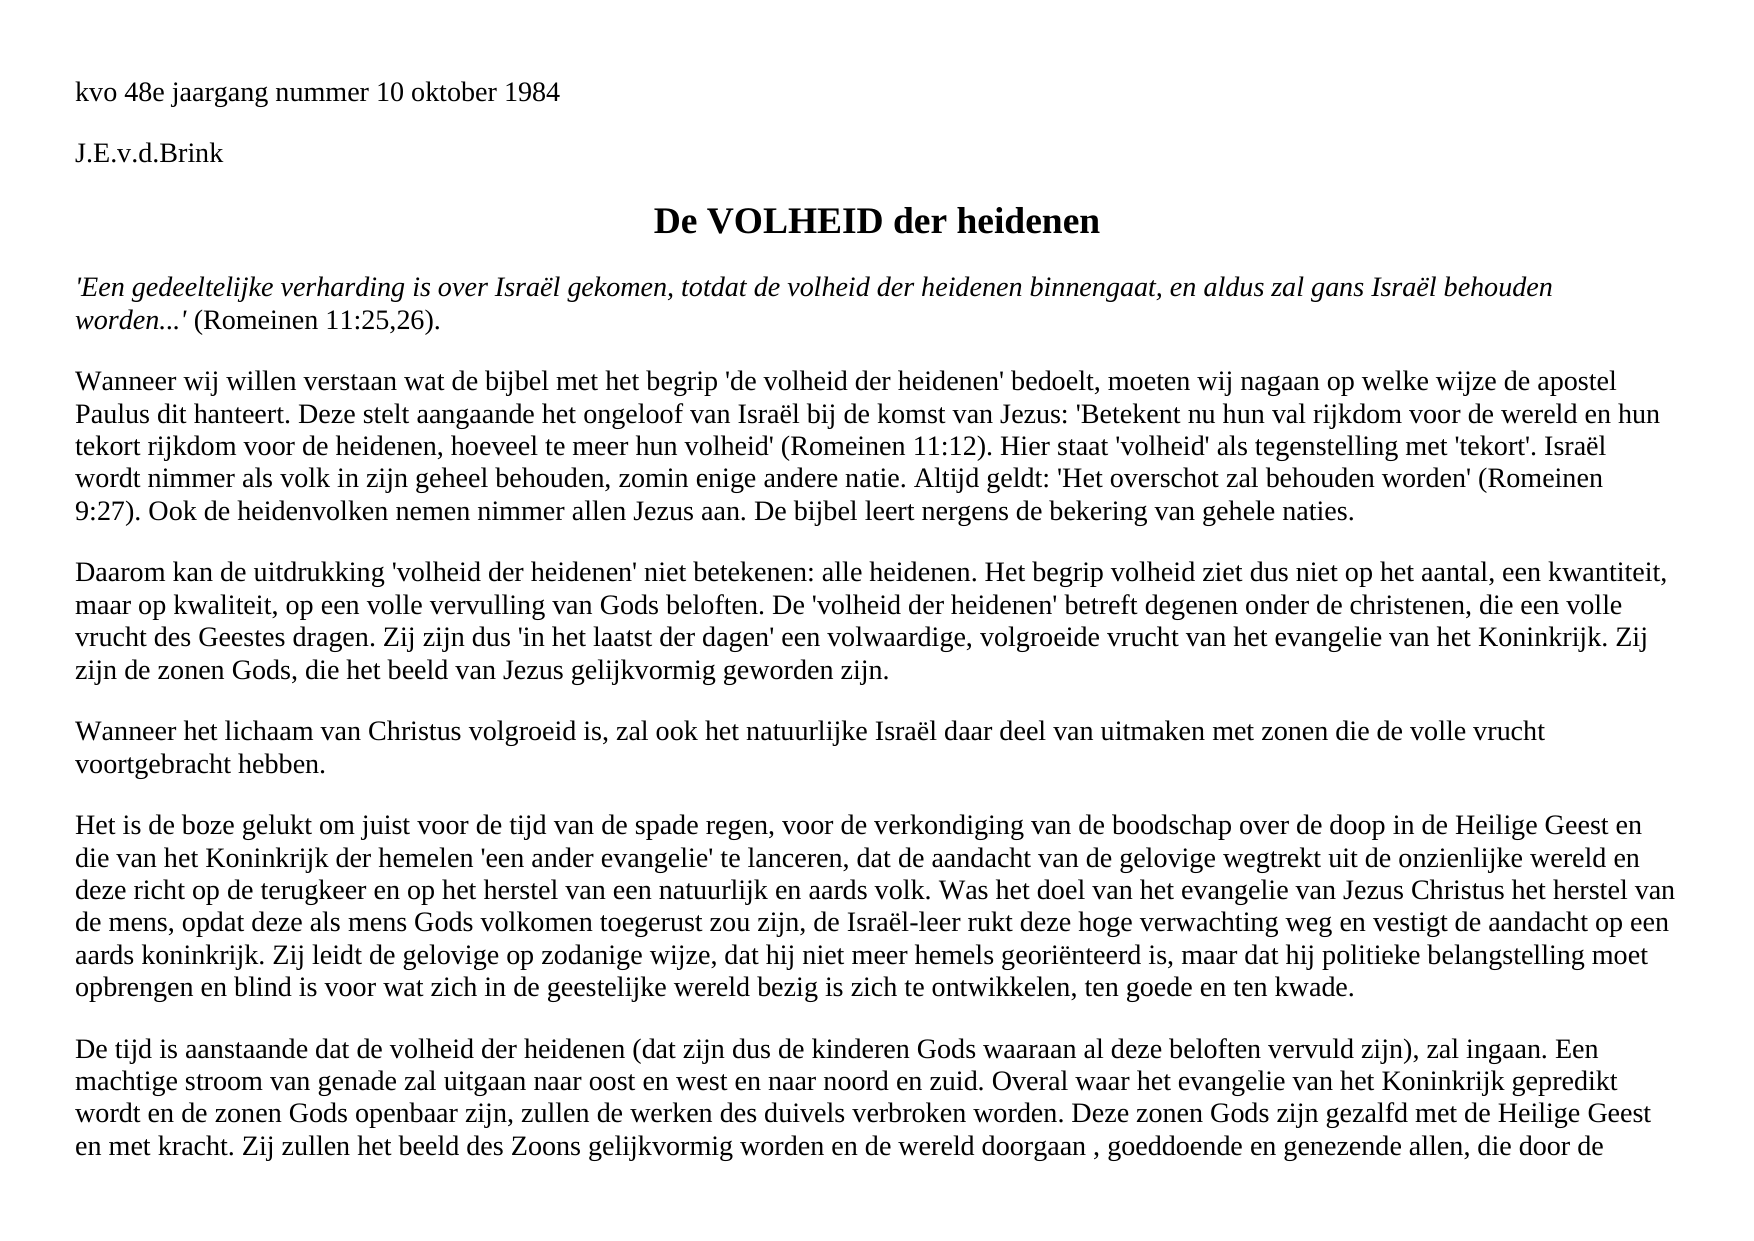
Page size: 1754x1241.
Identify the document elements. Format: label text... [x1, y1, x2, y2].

text De VOLHEID der heidenen [75, 198, 1679, 241]
text Daarom kan de uitdrukking 'volheid der heidenen' niet betekenen: alle heidenen. Het begrip volheid ziet dus niet op het aantal, een kwantiteit, maar op kwaliteit, op een volle vervulling van Gods beloften. De 'volheid der heidenen' betreft degenen onder de christenen, die een volle vrucht des Geestes dragen. Zij zijn dus 'in het laatst der dagen' een volwaardige, volgroeide vrucht van het evangelie van het Koninkrijk. Zij zijn de zonen Gods, die het beeld van Jezus gelijkvormig geworden zijn. [75, 556, 1679, 685]
text 'Een gedeeltelijke verharding is over Israël gekomen, totdat de volheid der heidenen binnengaat, en aldus zal gans Israël behouden worden...' (Romeinen 11:25,26). [75, 270, 1679, 335]
text kvo 48e jaargang nummer 10 oktober 1984 [75, 75, 1679, 107]
text Wanneer het lichaam van Christus volgroeid is, zal ook het natuurlijke Israël daar deel van uitmaken met zonen die de volle vrucht voortgebracht hebben. [75, 714, 1679, 779]
text Het is de boze gelukt om juist voor de tijd van de spade regen, voor de verkondiging van de boodschap over de doop in de Heilige Geest en die van het Koninkrijk der hemelen 'een ander evangelie' te lanceren, dat de aandacht van de gelovige wegtrekt uit de onzienlijke wereld en deze richt op de terugkeer en op het herstel van een natuurlijk en aards volk. Was het doel van het evangelie van Jezus Christus het herstel van de mens, opdat deze als mens Gods volkomen toegerust zou zijn, de Israël-leer rukt deze hoge verwachting weg en vestigt de aandacht op een aards koninkrijk. Zij leidt de gelovige op zodanige wijze, dat hij niet meer hemels georiënteerd is, maar dat hij politieke belangstelling moet opbrengen en blind is voor wat zich in de geestelijke wereld bezig is zich te ontwikkelen, ten goede en ten kwade. [75, 808, 1679, 1003]
text Wanneer wij willen verstaan wat de bijbel met het begrip 'de volheid der heidenen' bedoelt, moeten wij nagaan op welke wijze de apostel Paulus dit hanteert. Deze stelt aangaande het ongeloof van Israël bij de komst van Jezus: 'Betekent nu hun val rijkdom voor de wereld en hun tekort rijkdom voor de heidenen, hoeveel te meer hun volheid' (Romeinen 11:12). Hier staat 'volheid' als tegenstelling met 'tekort'. Israël wordt nimmer als volk in zijn geheel behouden, zomin enige andere natie. Altijd geldt: 'Het overschot zal behouden worden' (Romeinen 9:27). Ook de heidenvolken nemen nimmer allen Jezus aan. De bijbel leert nergens de bekering van gehele naties. [75, 364, 1679, 526]
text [75, 1032, 1679, 1161]
text J.E.v.d.Brink [75, 137, 1679, 169]
